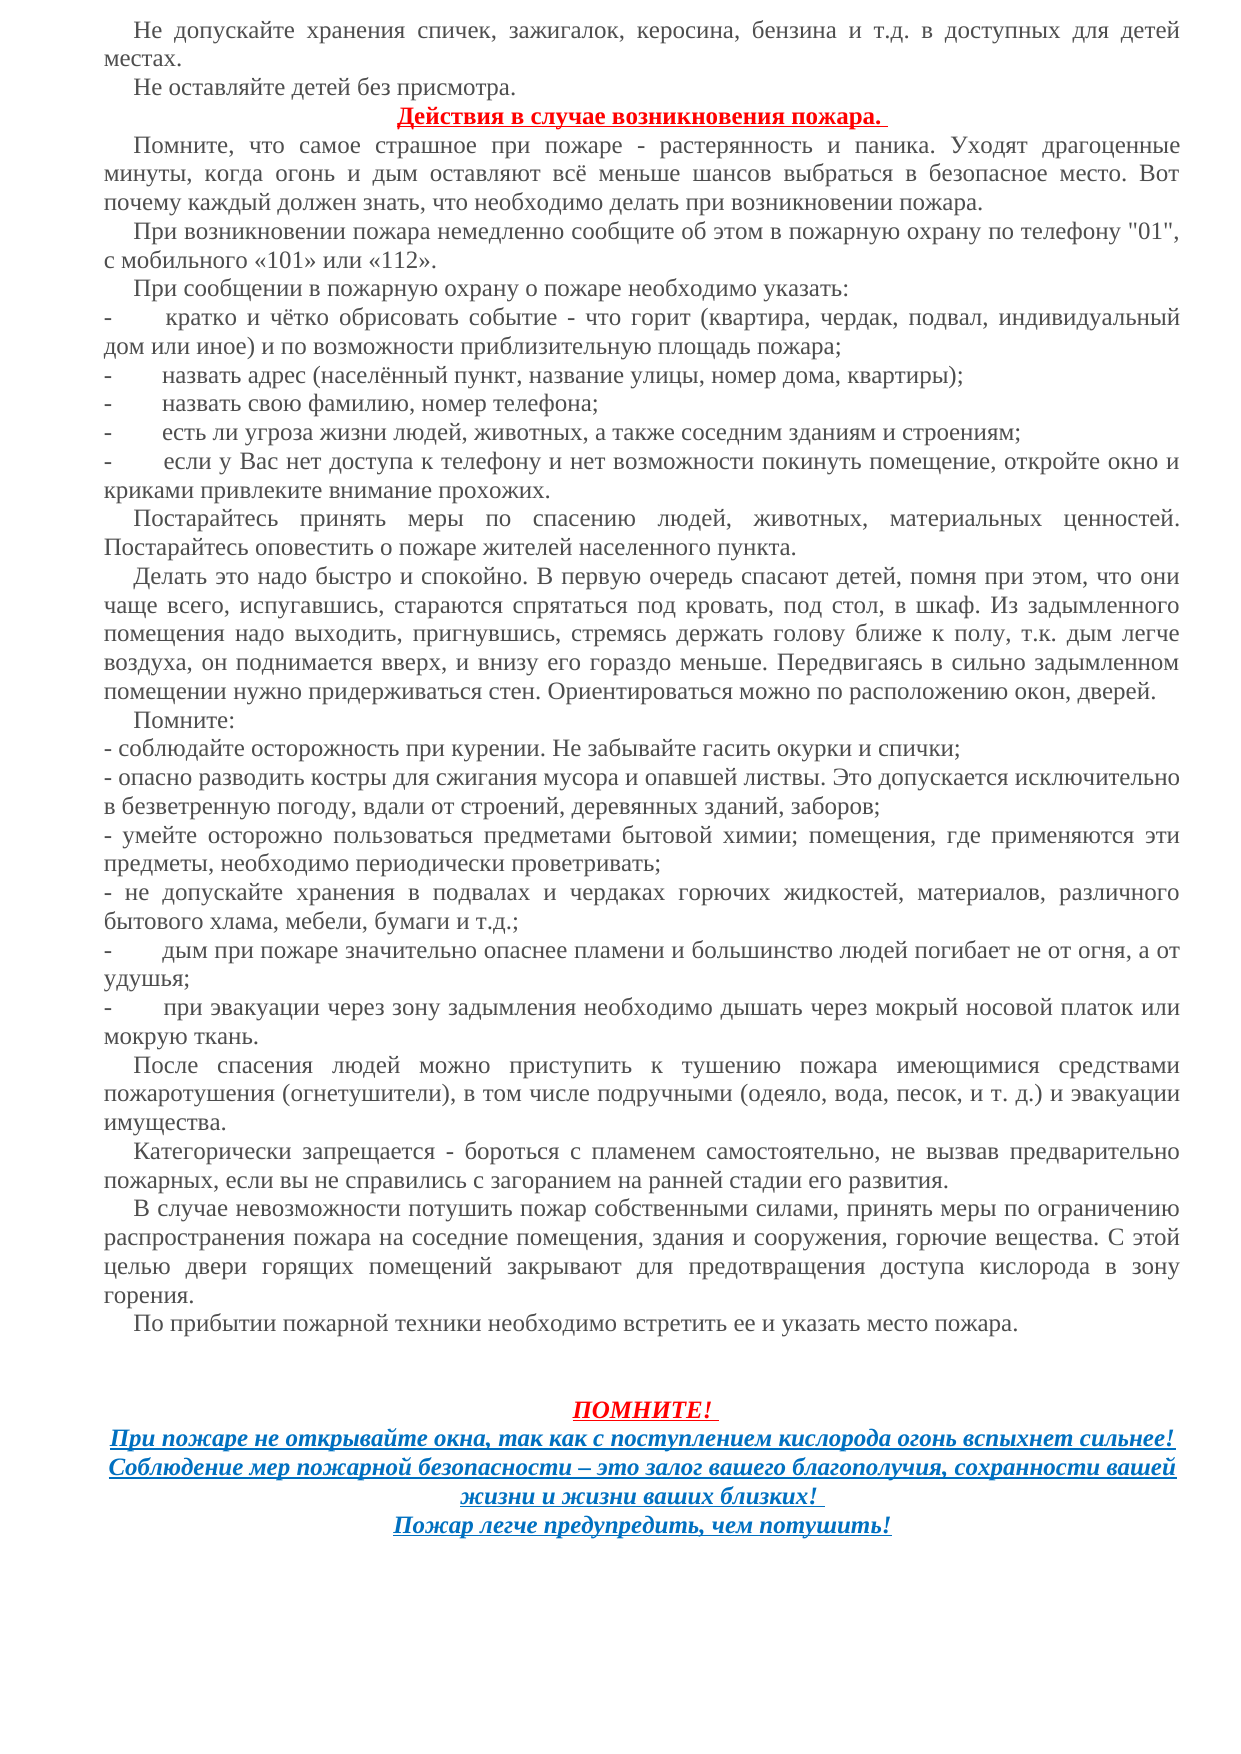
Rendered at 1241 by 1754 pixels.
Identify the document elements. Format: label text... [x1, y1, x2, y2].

text - кратко и чётко обрисовать событие - что горит (квартира, чердак, подвал, индивидуальный дом или иное) и по возможности приблизительную площадь пожара; [103, 302, 1181, 360]
text При сообщении в пожарную охрану о пожаре необходимо указать: [103, 273, 1181, 302]
text При возникновении пожара немедленно сообщите об этом в пожарную охрану по телефону "01", с мобильного «101» или «112». [103, 216, 1181, 273]
text - опасно разводить костры для сжигания мусора и опавшей листвы. Это допускается исключительно в безветренную погоду, вдали от строений, деревянных зданий, заборов; [103, 762, 1181, 820]
text Не оставляйте детей без присмотра. [103, 72, 1181, 101]
text Не допускайте хранения спичек, зажигалок, керосина, бензина и т.д. в доступных для детей местах. [103, 15, 1181, 72]
text Действия в случае возникновения пожара. [103, 101, 1181, 130]
text - соблюдайте осторожность при курении. Не забывайте гасить окурки и спички; [103, 733, 1181, 762]
text ПОМНИТЕ! [103, 1395, 1181, 1423]
text - не допускайте хранения в подвалах и чердаках горючих жидкостей, материалов, различного бытового хлама, мебели, бумаги и т.д.; [103, 877, 1181, 935]
text При пожаре не открывайте окна, так как с поступлением кислорода огонь вспыхнет сильнее! [103, 1423, 1181, 1452]
text - есть ли угроза жизни людей, животных, а также соседним зданиям и строениям; [103, 417, 1181, 446]
text - при эвакуации через зону задымления необходимо дышать через мокрый носовой платок или мокрую ткань. [103, 992, 1181, 1050]
text - назвать свою фамилию, номер телефона; [103, 388, 1181, 417]
text - дым при пожаре значительно опаснее пламени и большинство людей погибает не от огня, а от удушья; [103, 935, 1181, 992]
text По прибытии пожарной техники необходимо встретить ее и указать место пожара. [103, 1308, 1181, 1337]
text - если у Вас нет доступа к телефону и нет возможности покинуть помещение, откройте окно и криками привлеките внимание прохожих. [103, 446, 1181, 503]
text Соблюдение мер пожарной безопасности – это залог вашего благополучия, сохранности вашей жизни и жизни ваших близких! [103, 1452, 1181, 1510]
text Помните: [103, 705, 1181, 733]
text Постарайтесь принять меры по спасению людей, животных, материальных ценностей. Постарайтесь оповестить о пожаре жителей населенного пункта. [103, 503, 1181, 561]
text Пожар легче предупредить, чем потушить! [103, 1510, 1181, 1538]
text Категорически запрещается - бороться с пламенем самостоятельно, не вызвав предварительно пожарных, если вы не справились с загоранием на ранней стадии его развития. [103, 1136, 1181, 1193]
text Делать это надо быстро и спокойно. В первую очередь спасают детей, помня при этом, что они чаще всего, испугавшись, стараются спрятаться под кровать, под стол, в шкаф. Из задымленного помещения надо выходить, пригнувшись, стремясь держать голову ближе к полу, т.к. дым легче воздуха, он поднимается вверх, и внизу его гораздо меньше. Передвигаясь в сильно задымленном помещении нужно придерживаться стен. Ориентироваться можно по расположению окон, дверей. [103, 561, 1181, 705]
text - умейте осторожно пользоваться предметами бытовой химии; помещения, где применяются эти предметы, необходимо периодически проветривать; [103, 820, 1181, 877]
text В случае невозможности потушить пожар собственными силами, принять меры по ограничению распространения пожара на соседние помещения, здания и сооружения, горючие вещества. С этой целью двери горящих помещений закрывают для предотвращения доступа кислорода в зону горения. [103, 1193, 1181, 1308]
text После спасения людей можно приступить к тушению пожара имеющимися средствами пожаротушения (огнетушители), в том числе подручными (одеяло, вода, песок, и т. д.) и эвакуации имущества. [103, 1050, 1181, 1136]
text - назвать адрес (населённый пункт, название улицы, номер дома, квартиры); [103, 360, 1181, 388]
text Помните, что самое страшное при пожаре - растерянность и паника. Уходят драгоценные минуты, когда огонь и дым оставляют всё меньше шансов выбраться в безопасное место. Вот почему каждый должен знать, что необходимо делать при возникновении пожара. [103, 130, 1181, 216]
